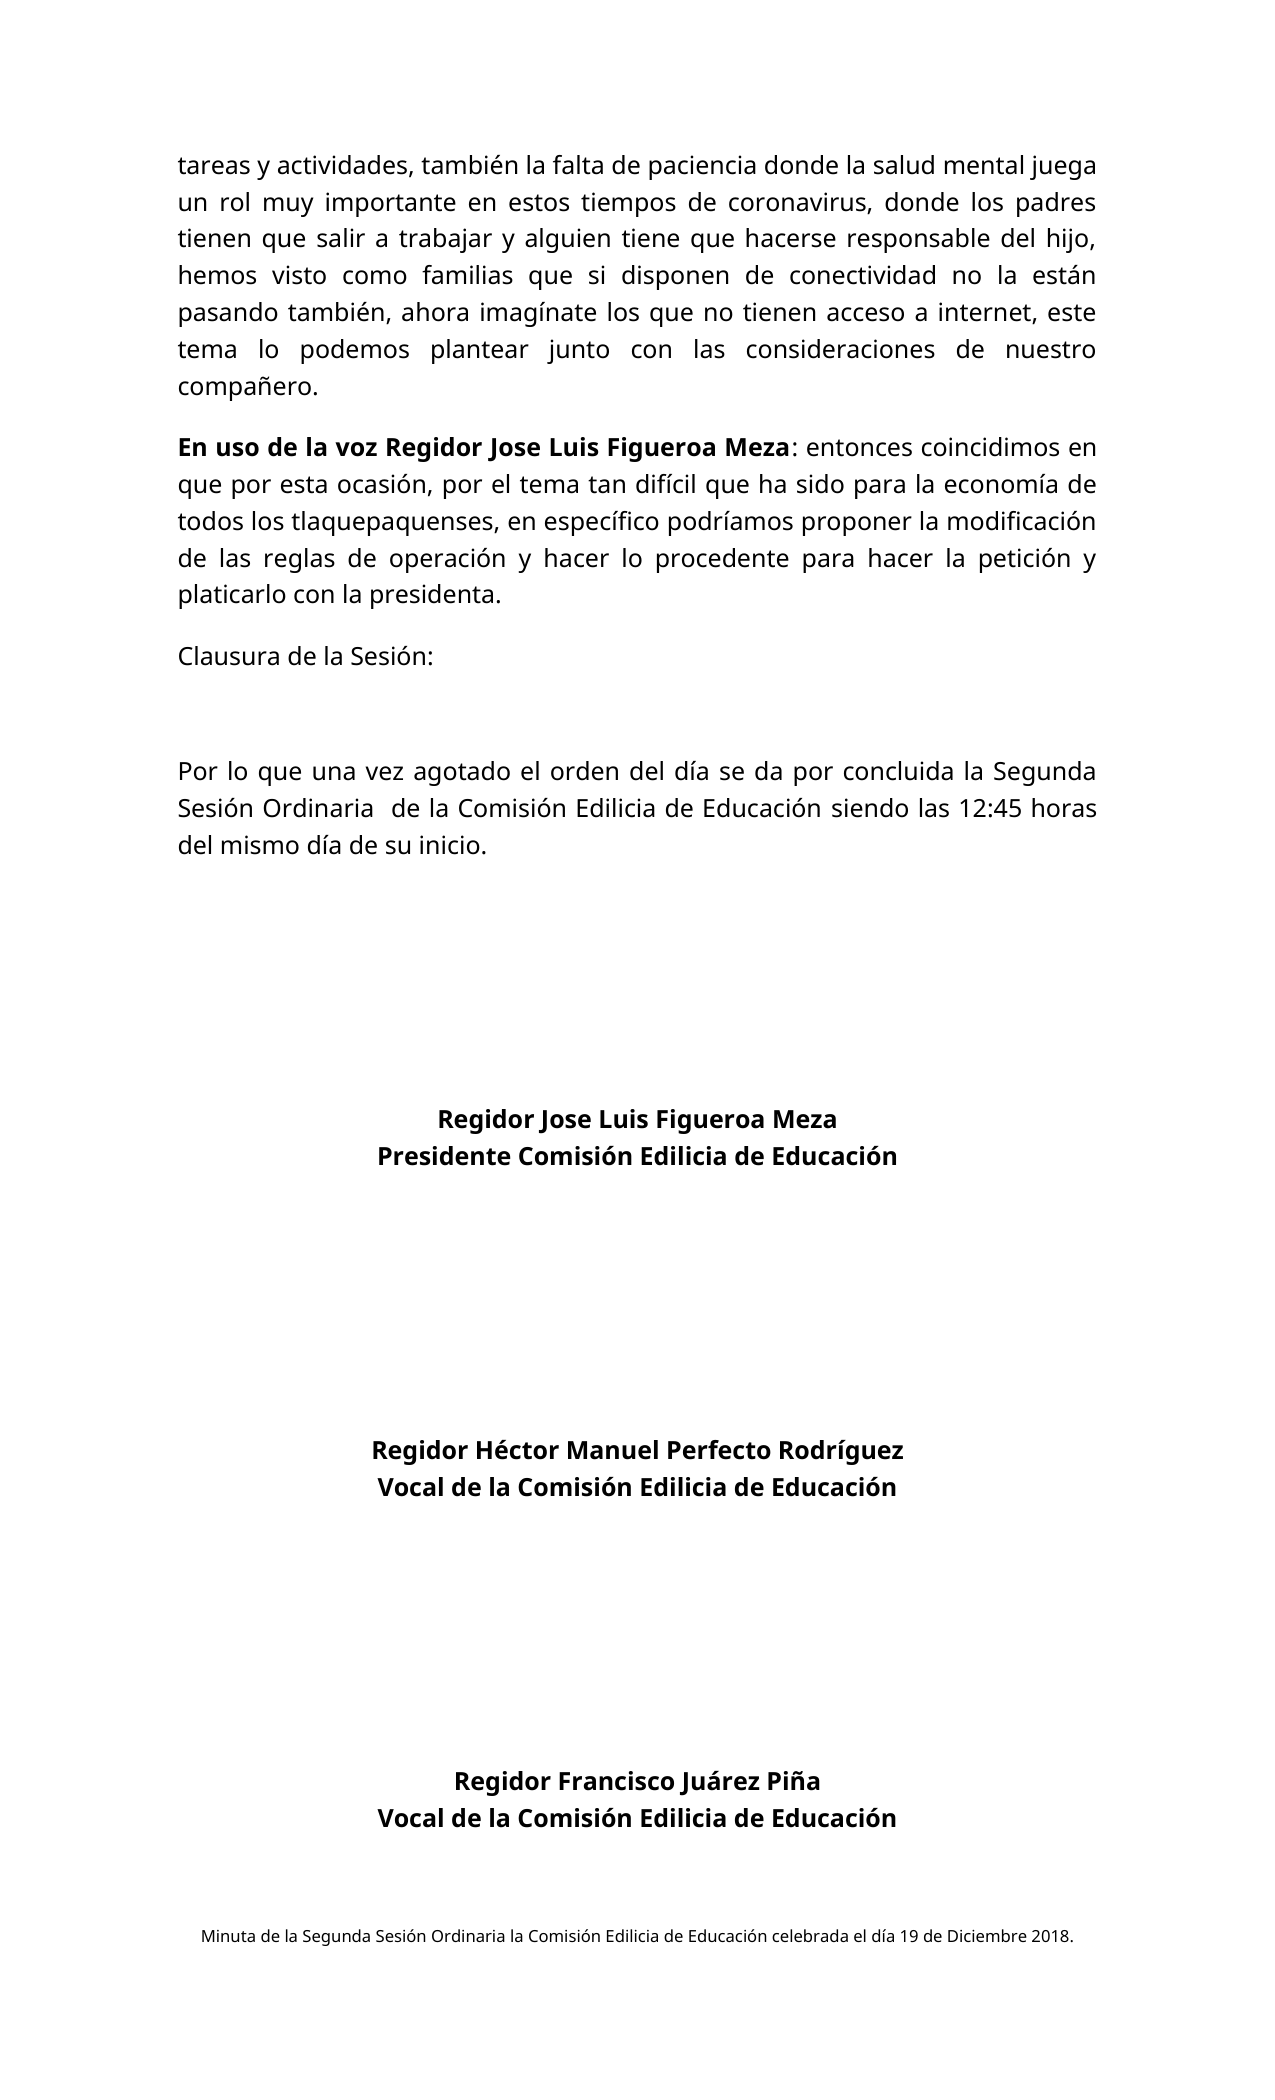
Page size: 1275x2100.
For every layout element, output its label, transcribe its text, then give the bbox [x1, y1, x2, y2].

text Por lo que una vez agotado el orden del día se da por concluida la Segunda Sesión Ordinaria de la Comisión Edilicia de Educación siendo las 12:45 horas del mismo día de su inicio. [177, 754, 1098, 862]
text Regidor Jose Luis Figueroa Meza [177, 1102, 1098, 1136]
text Vocal de la Comisión Edilicia de Educación [177, 1800, 1098, 1834]
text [177, 148, 1098, 402]
text Regidor Francisco Juárez Piña [177, 1763, 1098, 1798]
text En uso de la voz Regidor Jose Luis Figueroa Meza: entonces coincidimos en que por esta ocasión, por el tema tan difícil que ha sido para la economía de todos los tlaquepaquenses, en específico podríamos proponer la modificación de las reglas de operación y hacer lo procedente para hacer la petición y platicarlo con la presidenta. [177, 430, 1098, 611]
text Vocal de la Comisión Edilicia de Educación [177, 1469, 1098, 1503]
text Regidor Héctor Manuel Perfecto Rodríguez [177, 1433, 1098, 1467]
text Presidente Comisión Edilicia de Educación [177, 1138, 1098, 1172]
text Clausura de la Sesión: [177, 639, 1098, 673]
